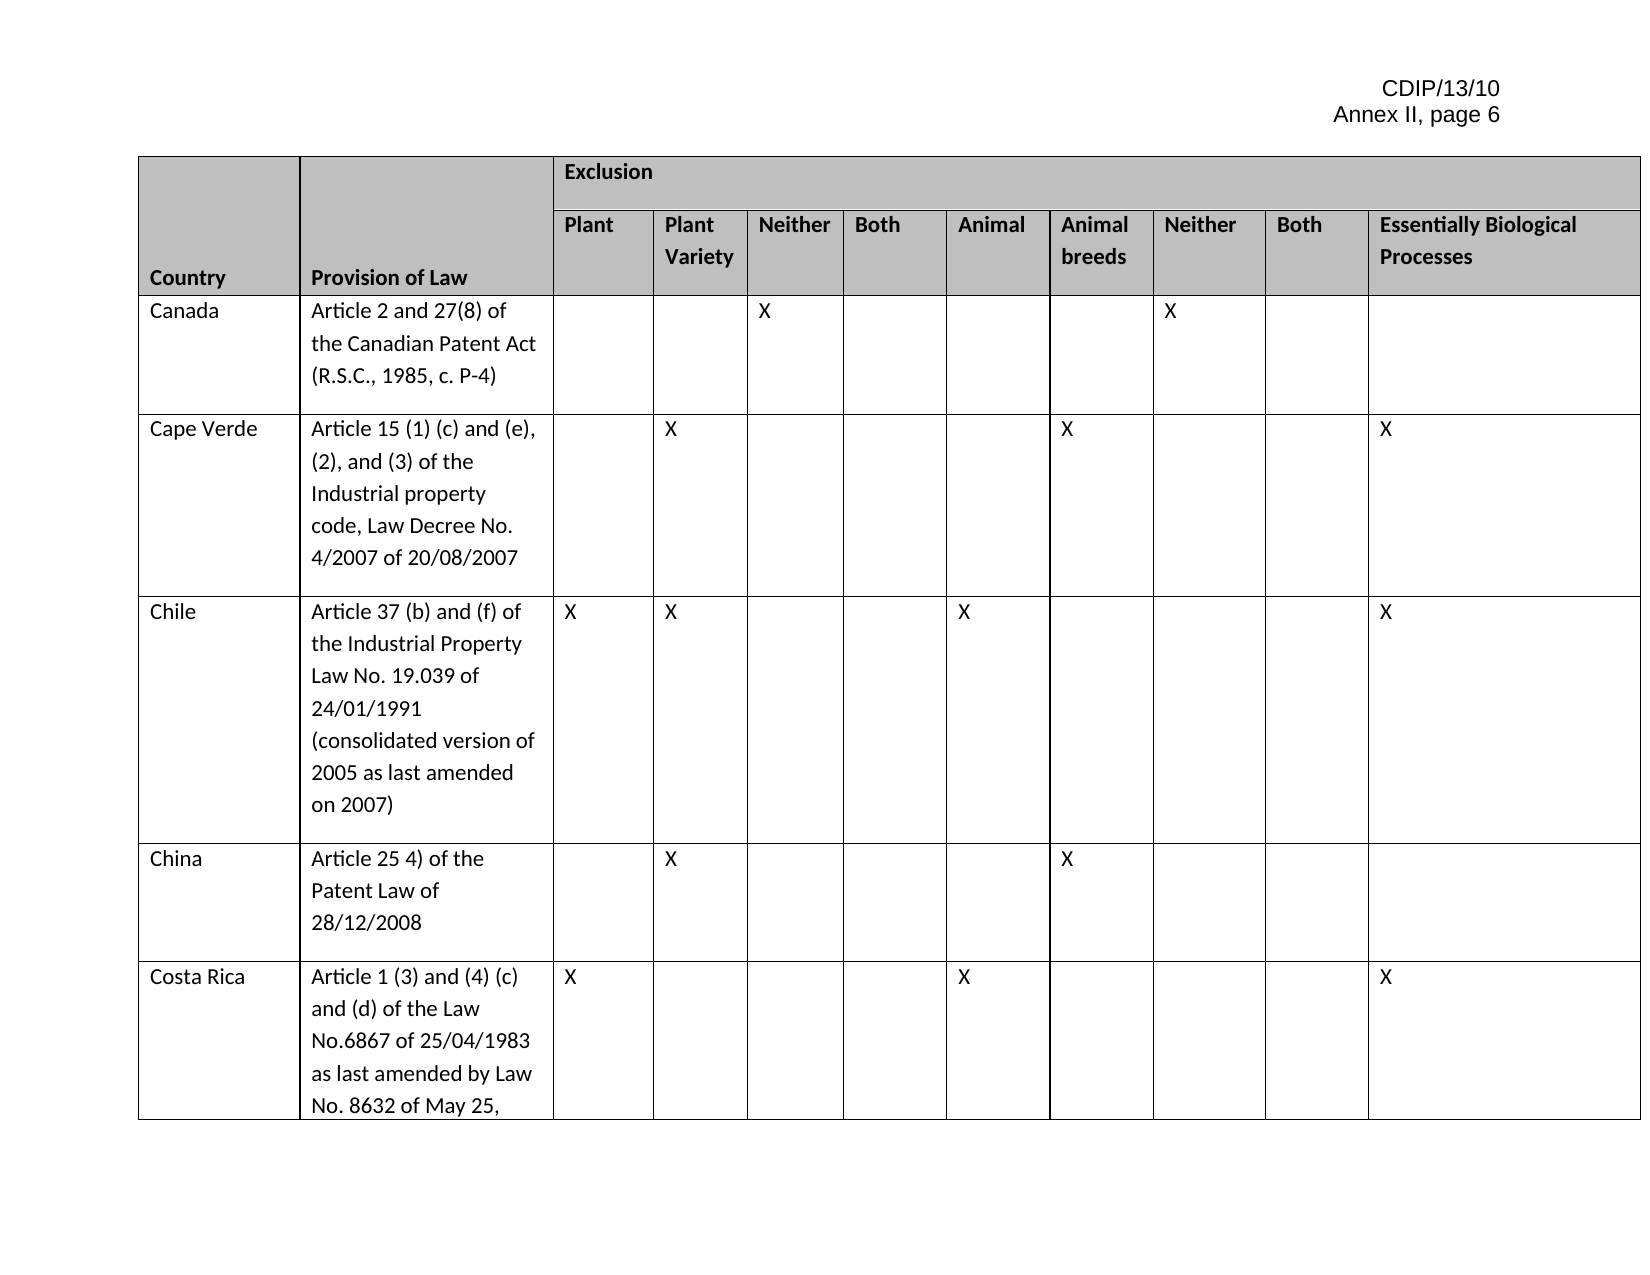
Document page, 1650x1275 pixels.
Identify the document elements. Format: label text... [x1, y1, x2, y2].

table_cell [844, 844, 946, 961]
table_cell China [139, 844, 299, 961]
table_cell [1266, 296, 1368, 413]
table_cell [844, 597, 946, 843]
table_cell Article 15 (1) (c) and (e), (2), and (3) of the Industrial property code, Law Decree No. 4/2007 of 20/08/2007 [301, 415, 553, 596]
table_cell Neither [1154, 211, 1265, 295]
table_cell [748, 844, 843, 961]
table_cell X [1369, 415, 1640, 596]
table_cell X [554, 597, 653, 843]
table_cell [654, 962, 747, 1119]
table_header Exclusion [554, 157, 1640, 209]
table_cell Both [844, 211, 946, 295]
table_cell [748, 415, 843, 596]
table_cell [1154, 597, 1265, 843]
table_cell X [554, 962, 653, 1119]
table_cell X [947, 962, 1049, 1119]
table_cell Plant Variety [654, 211, 747, 295]
table_cell Animal [947, 211, 1049, 295]
table_cell Plant [554, 211, 653, 295]
table_cell [1266, 844, 1368, 961]
table_cell [844, 415, 946, 596]
table_cell [554, 296, 653, 413]
table_cell [1154, 415, 1265, 596]
table_cell Article 37 (b) and (f) of the Industrial Property Law No. 19.039 of 24/01/1991 (consolidated version of 2005 as last amended on 2007) [301, 597, 553, 843]
table_cell [1051, 296, 1153, 413]
table_header Country [139, 157, 299, 295]
table_header Provision of Law [301, 157, 553, 295]
table_cell [748, 597, 843, 843]
table_cell [844, 962, 946, 1119]
table_cell [844, 296, 946, 413]
table_cell X [1369, 962, 1640, 1119]
table_cell [554, 844, 653, 961]
table_cell X [947, 597, 1049, 843]
table_cell Article 2 and 27(8) of the Canadian Patent Act (R.S.C., 1985, c. P-4) [301, 296, 553, 413]
table_cell Animal breeds [1051, 211, 1153, 295]
table_cell Cape Verde [139, 415, 299, 596]
table_cell Article 25 4) of the Patent Law of 28/12/2008 [301, 844, 553, 961]
table_cell [1051, 597, 1153, 843]
table_cell [1266, 597, 1368, 843]
table_cell [1369, 844, 1640, 961]
table_cell [1051, 962, 1153, 1119]
table_cell [1369, 296, 1640, 413]
table_cell [1266, 962, 1368, 1119]
table_cell [1154, 962, 1265, 1119]
table_cell [554, 415, 653, 596]
table_cell [1154, 844, 1265, 961]
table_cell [301, 962, 553, 1119]
table_cell [1266, 415, 1368, 596]
table_cell Chile [139, 597, 299, 843]
table_cell X [1051, 844, 1153, 961]
table_cell X [654, 597, 747, 843]
table_cell [748, 962, 843, 1119]
table_cell X [748, 296, 843, 413]
table_cell X [654, 844, 747, 961]
table_cell Essentially Biological Processes [1369, 211, 1640, 295]
table_cell Canada [139, 296, 299, 413]
table_cell X [1051, 415, 1153, 596]
table_cell X [654, 415, 747, 596]
table_cell Both [1266, 211, 1368, 295]
table_cell [654, 296, 747, 413]
table_cell Costa Rica [139, 962, 299, 1119]
table_cell [947, 296, 1049, 413]
table_cell [947, 415, 1049, 596]
table_cell X [1154, 296, 1265, 413]
table_cell Neither [748, 211, 843, 295]
table_cell [947, 844, 1049, 961]
table_cell X [1369, 597, 1640, 843]
